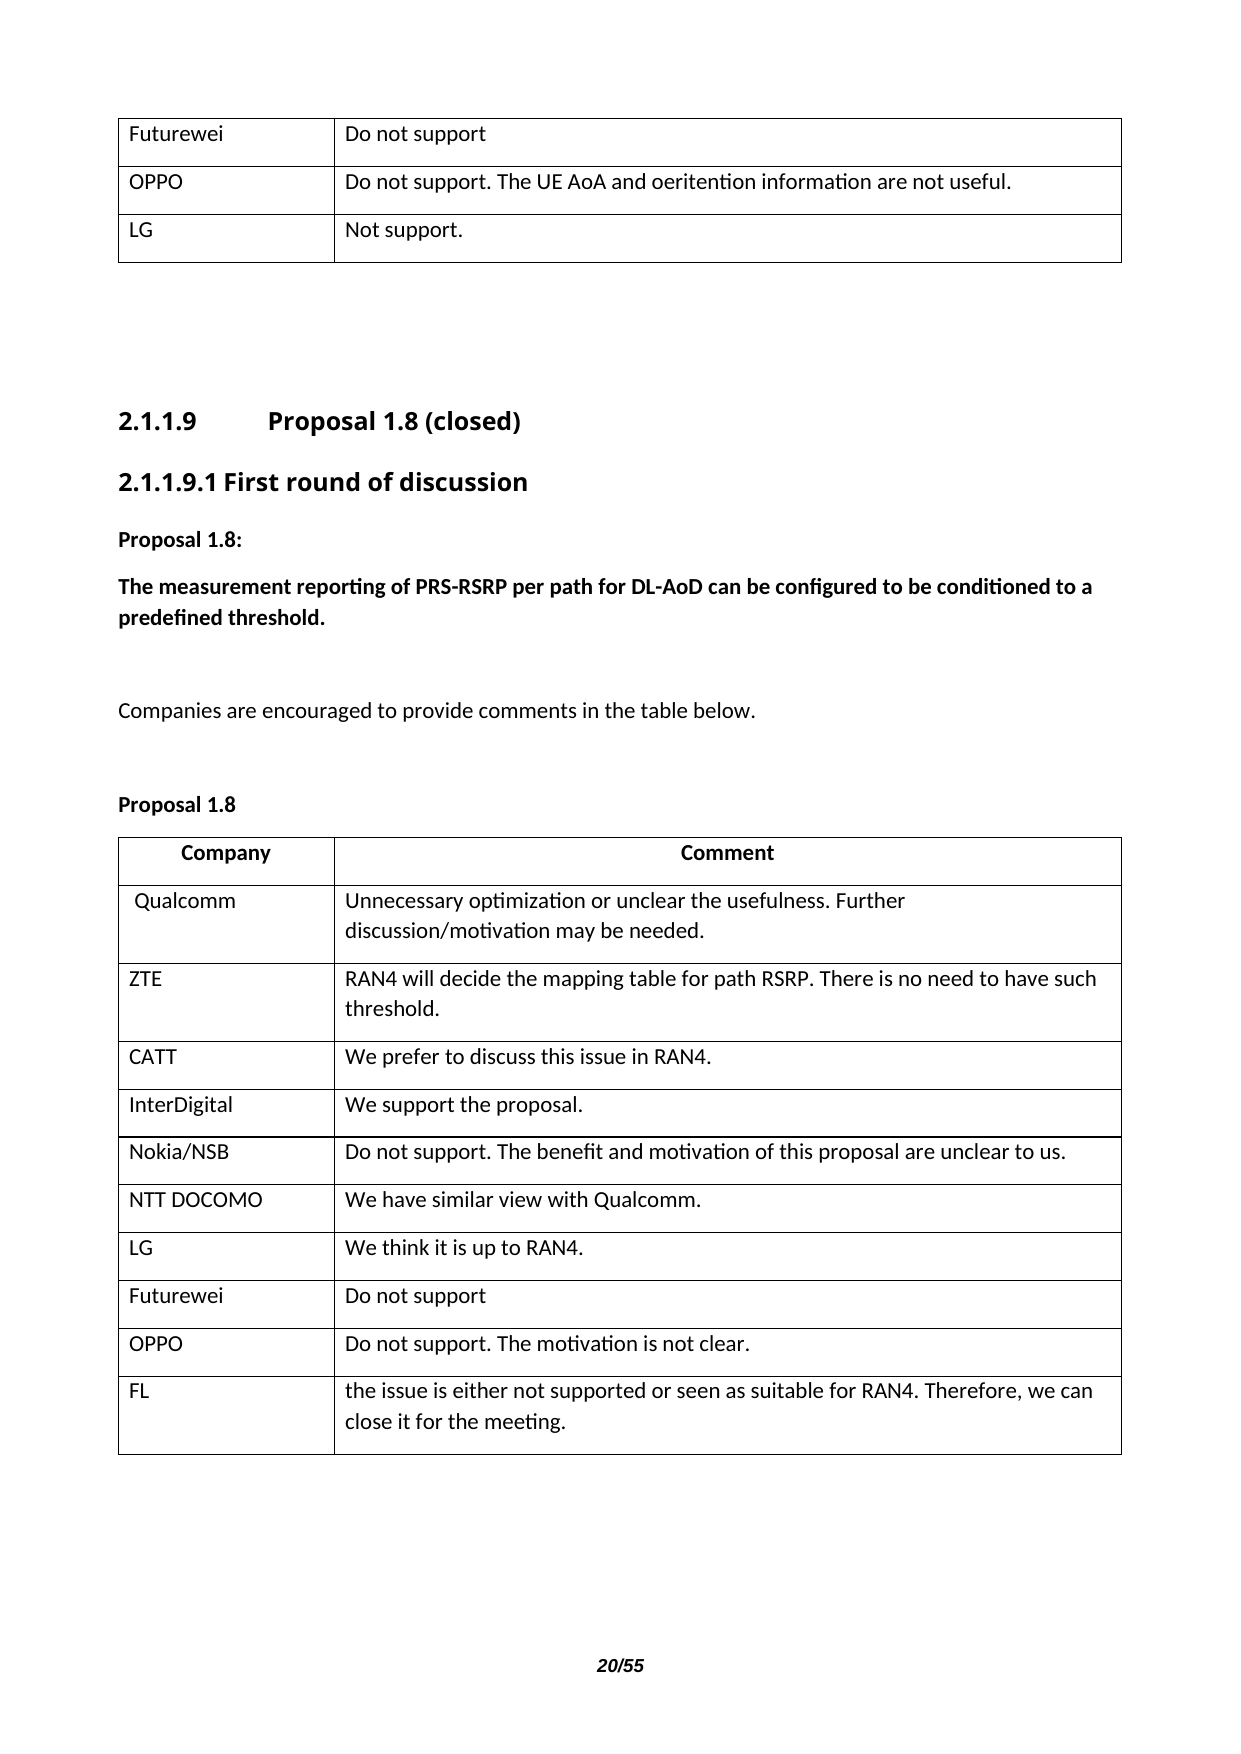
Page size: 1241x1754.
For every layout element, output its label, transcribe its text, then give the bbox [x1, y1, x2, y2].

subtitle Proposal 1.8 (closed) [118, 403, 1122, 437]
table_cell LG [119, 1233, 334, 1280]
text Proposal 1.8: [118, 526, 1122, 553]
table_cell Do not support [335, 119, 1121, 166]
text Companies are encouraged to provide comments in the table below. [118, 696, 1122, 724]
table_cell NTT DOCOMO [119, 1185, 334, 1232]
table_cell CATT [119, 1042, 334, 1089]
table_cell We have similar view with Qualcomm. [335, 1185, 1121, 1232]
text The measurement reporting of PRS-RSRP per path for DL-AoD can be configured to be conditioned to a predefined threshold. [118, 572, 1122, 631]
table_cell Qualcomm [119, 886, 334, 963]
table_cell Unnecessary optimization or unclear the usefulness. Further discussion/motivation may be needed. [335, 886, 1121, 963]
table_cell We support the proposal. [335, 1090, 1121, 1136]
table_cell RAN4 will decide the mapping table for path RSRP. There is no need to have such threshold. [335, 964, 1121, 1041]
table_cell Do not support [335, 1281, 1121, 1328]
table_cell Do not support. The UE AoA and oeritention information are not useful. [335, 167, 1121, 214]
table_cell Do not support. The benefit and motivation of this proposal are unclear to us. [335, 1138, 1121, 1184]
text Proposal 1.8 [118, 790, 1122, 818]
table_cell OPPO [119, 1329, 334, 1376]
subtitle First round of discussion [118, 464, 1122, 498]
table_cell Futurewei [119, 119, 334, 166]
table_cell Do not support. The motivation is not clear. [335, 1329, 1121, 1376]
table_cell ZTE [119, 964, 334, 1041]
table_cell LG [119, 215, 334, 262]
table_cell OPPO [119, 167, 334, 214]
table_cell InterDigital [119, 1090, 334, 1136]
table_cell Not support. [335, 215, 1121, 262]
table_cell FL [119, 1377, 334, 1453]
table_cell We think it is up to RAN4. [335, 1233, 1121, 1280]
table_header Comment [335, 838, 1121, 885]
table_cell Futurewei [119, 1281, 334, 1328]
table_cell We prefer to discuss this issue in RAN4. [335, 1042, 1121, 1089]
table_header Company [119, 838, 334, 885]
table_cell Nokia/NSB [119, 1138, 334, 1184]
table_cell the issue is either not supported or seen as suitable for RAN4. Therefore, we can close it for the meeting. [335, 1377, 1121, 1453]
